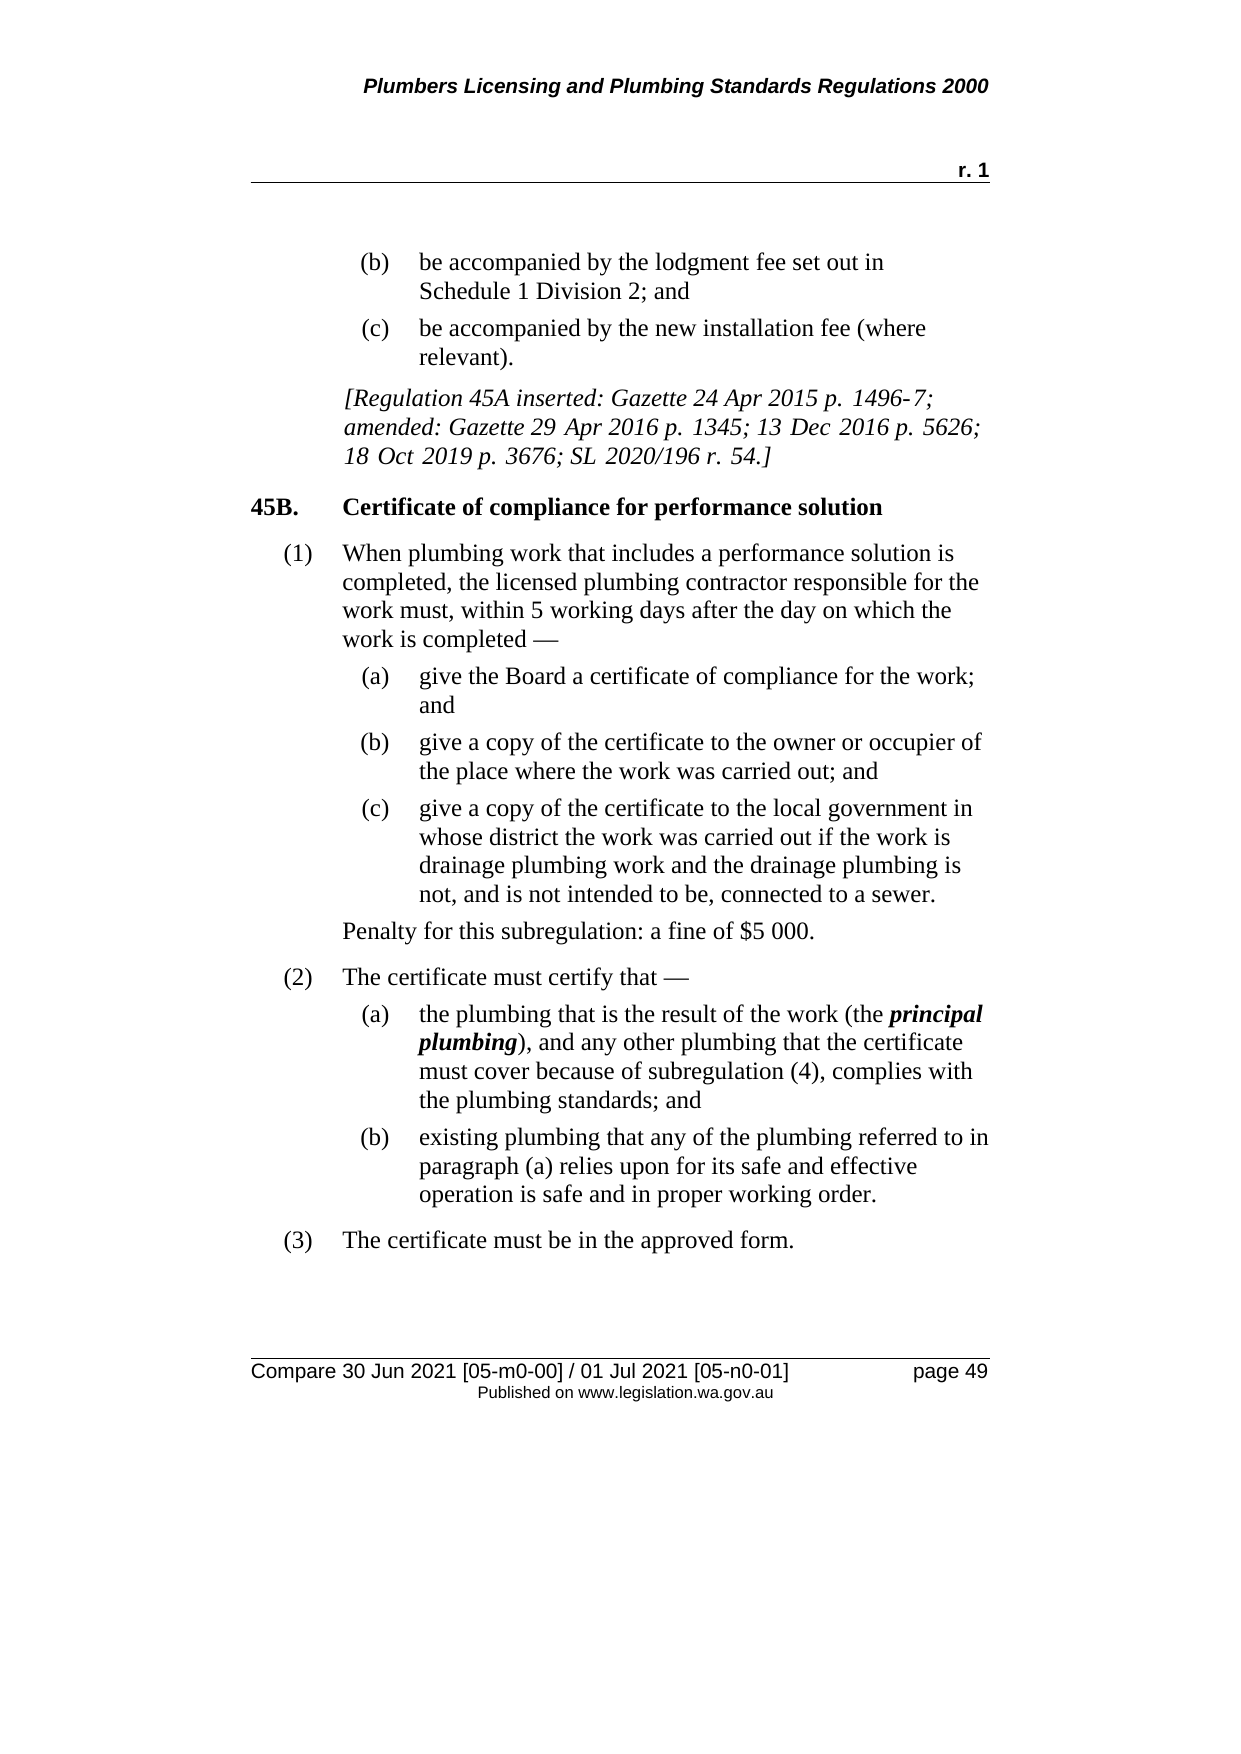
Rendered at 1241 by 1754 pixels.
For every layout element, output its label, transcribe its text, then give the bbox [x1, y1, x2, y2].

text (c) give a copy of the certificate to the local government in whose district the work was carried out if the work is drainage plumbing work and the drainage plumbing is not, and is not intended to be, connected to a sewer. [251, 793, 990, 908]
text [Regulation 45A inserted: Gazette 24 Apr 2015 p. 1496-7; amended: Gazette 29 Apr 2016 p. 1345; 13 Dec 2016 p. 5626; 18 Oct 2019 p. 3676; SL 2020/196 r. 54.] [251, 383, 990, 469]
text (2) The certificate must certify that — [251, 962, 990, 990]
text (b) give a copy of the certificate to the owner or occupier of the place where the work was carried out; and [251, 727, 990, 784]
text (a) the plumbing that is the result of the work (the principal plumbing), and any other plumbing that the certificate must cover because of subregulation (4), complies with the plumbing standards; and [251, 999, 990, 1114]
text (b) existing plumbing that any of the plumbing referred to in paragraph (a) relies upon for its safe and effective operation is safe and in proper working order. [251, 1122, 990, 1208]
text (1) When plumbing work that includes a performance solution is completed, the licensed plumbing contractor responsible for the work must, within 5 working days after the day on which the work is completed — [251, 538, 990, 653]
text (3) The certificate must be in the approved form. [251, 1225, 990, 1254]
text (b) be accompanied by the lodgment fee set out in Schedule 1 Division 2; and [251, 247, 990, 305]
subtitle 45B. Certificate of compliance for performance solution [251, 492, 990, 521]
text Penalty for this subregulation: a fine of $5 000. [251, 916, 990, 945]
text (a) give the Board a certificate of compliance for the work; and [251, 661, 990, 719]
text (c) be accompanied by the new installation fee (where relevant). [251, 313, 990, 371]
